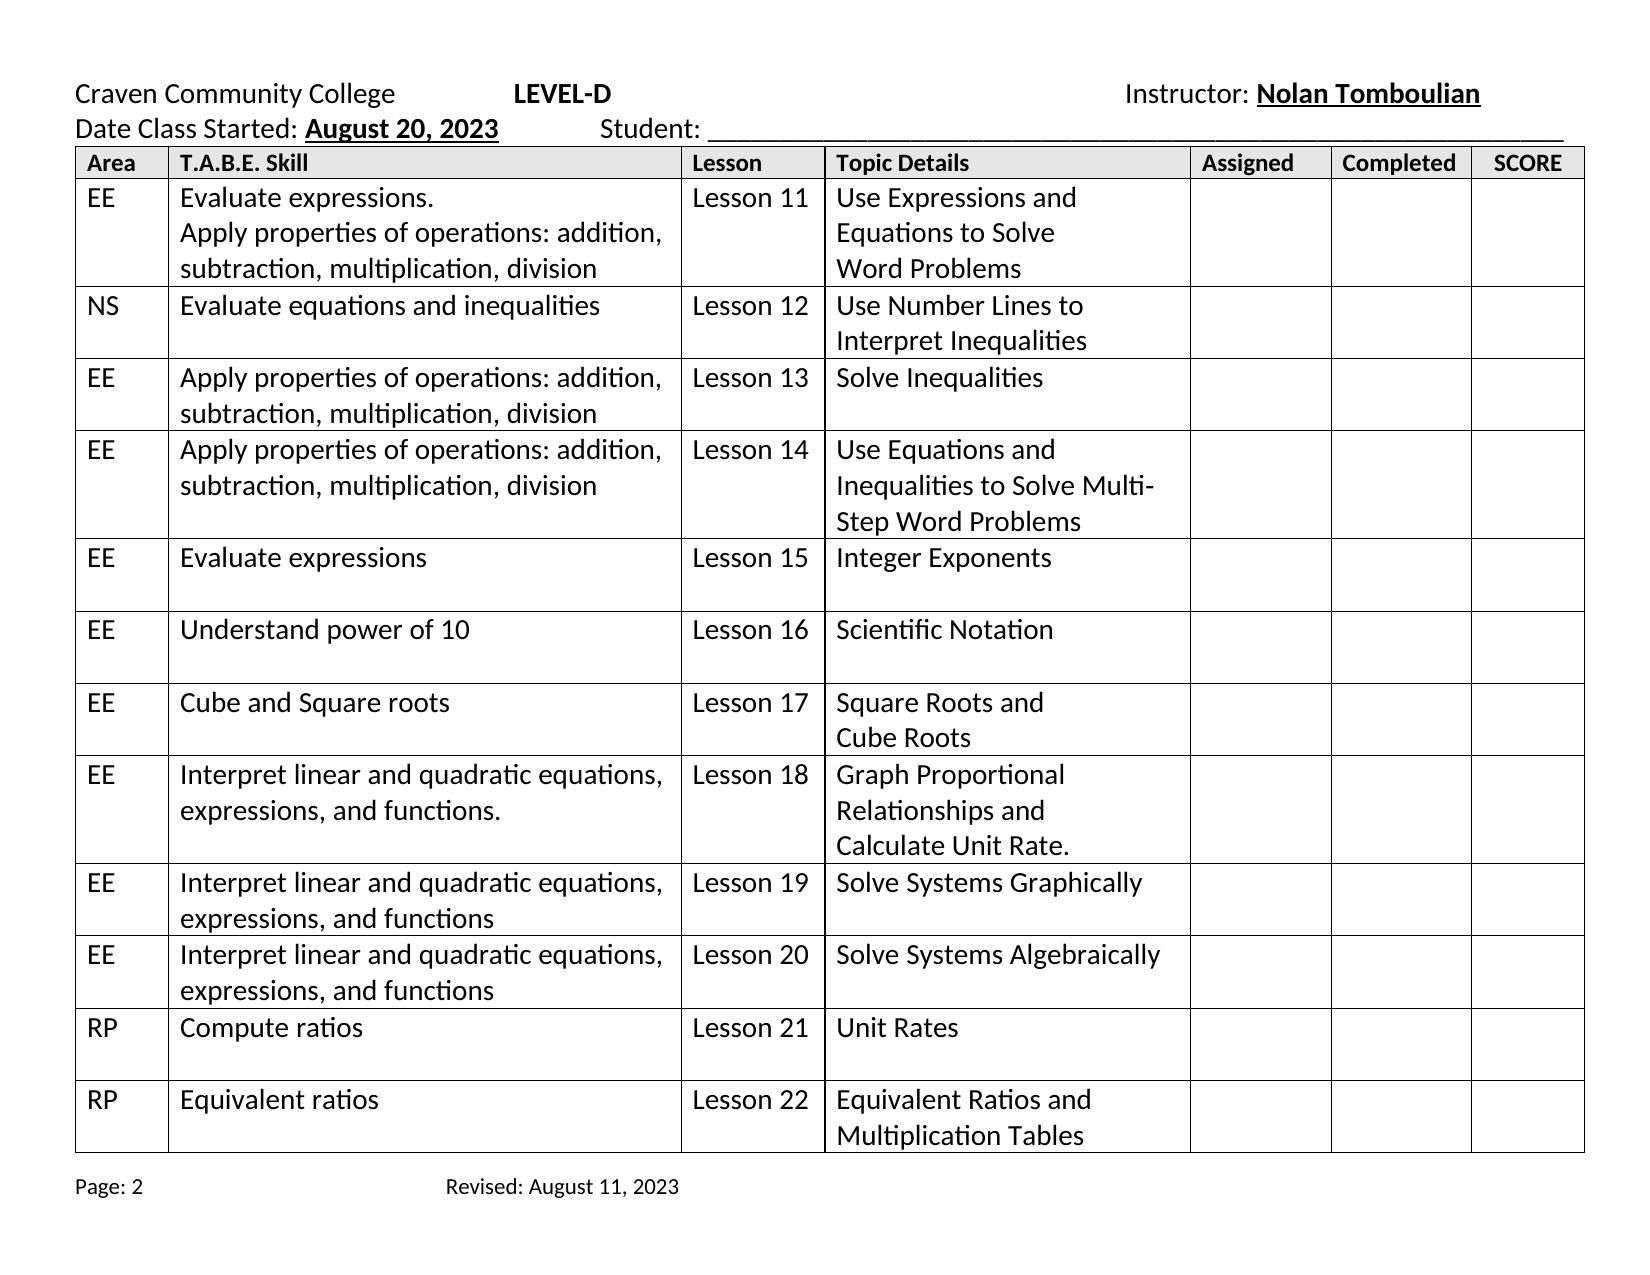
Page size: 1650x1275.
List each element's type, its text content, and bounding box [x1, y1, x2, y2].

table_cell [1191, 431, 1331, 538]
table_cell EE [76, 756, 168, 863]
table_cell Lesson 12 [682, 287, 824, 358]
table_cell [1332, 1081, 1471, 1152]
table_cell Equivalent Ratios and Multiplication Tables [826, 1081, 1190, 1152]
table_cell Evaluate expressions. Apply properties of operations: addition, subtraction, multiplication, division [169, 179, 681, 286]
table_cell Scientific Notation [826, 612, 1190, 683]
table_cell [1191, 756, 1331, 863]
table_cell Lesson 16 [682, 612, 824, 683]
table_cell [1191, 864, 1331, 935]
table_cell [1332, 756, 1471, 863]
table_cell EE [76, 539, 168, 611]
table_cell [1191, 179, 1331, 286]
table_cell [1191, 936, 1331, 1008]
table_cell Cube and Square roots [169, 684, 681, 755]
table_cell [1332, 287, 1471, 358]
table_header Lesson [682, 147, 824, 178]
table_cell Interpret linear and quadratic equations, expressions, and functions [169, 936, 681, 1008]
table_cell RP [76, 1009, 168, 1080]
table_cell Use Number Lines to Interpret Inequalities [826, 287, 1190, 358]
table_cell Interpret linear and quadratic equations, expressions, and functions. [169, 756, 681, 863]
table_cell Evaluate expressions [169, 539, 681, 611]
table_cell EE [76, 864, 168, 935]
table_header Area [76, 147, 168, 178]
table_cell [1332, 612, 1471, 683]
table_cell Compute ratios [169, 1009, 681, 1080]
table_cell [1332, 936, 1471, 1008]
table_cell [1472, 936, 1584, 1008]
table_cell [1472, 539, 1584, 611]
table_cell [1472, 684, 1584, 755]
table_cell Lesson 15 [682, 539, 824, 611]
table_cell Apply properties of operations: addition, subtraction, multiplication, division [169, 359, 681, 430]
table_cell [1332, 431, 1471, 538]
table_cell [1472, 179, 1584, 286]
table_cell [1472, 756, 1584, 863]
table_cell Lesson 22 [682, 1081, 824, 1152]
table_cell Graph Proportional Relationships and Calculate Unit Rate. [826, 756, 1190, 863]
table_cell [1332, 179, 1471, 286]
table_cell Integer Exponents [826, 539, 1190, 611]
table_cell [1472, 431, 1584, 538]
table_cell Lesson 11 [682, 179, 824, 286]
table_cell [1332, 1009, 1471, 1080]
table_cell Use Equations and Inequalities to Solve Multi‐Step Word Problems [826, 431, 1190, 538]
table_cell [1191, 1009, 1331, 1080]
table_cell [1191, 287, 1331, 358]
table_cell Unit Rates [826, 1009, 1190, 1080]
table_cell EE [76, 179, 168, 286]
table_cell Lesson 13 [682, 359, 824, 430]
table_cell [1332, 359, 1471, 430]
table_cell [1332, 684, 1471, 755]
table_cell EE [76, 359, 168, 430]
table_cell Interpret linear and quadratic equations, expressions, and functions [169, 864, 681, 935]
table_cell Solve Systems Algebraically [826, 936, 1190, 1008]
table_cell Apply properties of operations: addition, subtraction, multiplication, division [169, 431, 681, 538]
table_header Assigned [1191, 147, 1331, 178]
table_cell EE [76, 936, 168, 1008]
table_cell Lesson 18 [682, 756, 824, 863]
table_cell Lesson 20 [682, 936, 824, 1008]
table_cell Use Expressions and Equations to Solve Word Problems [826, 179, 1190, 286]
table_cell Solve Inequalities [826, 359, 1190, 430]
table_cell NS [76, 287, 168, 358]
table_cell Solve Systems Graphically [826, 864, 1190, 935]
table_cell [1472, 1009, 1584, 1080]
table_header Completed [1332, 147, 1471, 178]
table_cell [1332, 539, 1471, 611]
table_cell EE [76, 612, 168, 683]
table_cell Lesson 21 [682, 1009, 824, 1080]
table_cell [1191, 684, 1331, 755]
table_cell EE [76, 431, 168, 538]
table_header T.A.B.E. Skill [169, 147, 681, 178]
table_cell [1191, 539, 1331, 611]
table_header Topic Details [826, 147, 1190, 178]
table_cell Lesson 17 [682, 684, 824, 755]
table_header SCORE [1472, 147, 1584, 178]
table_cell EE [76, 684, 168, 755]
table_cell [1332, 864, 1471, 935]
table_cell [1191, 1081, 1331, 1152]
table_cell Square Roots and Cube Roots [826, 684, 1190, 755]
table_cell [1472, 359, 1584, 430]
table_cell [1191, 612, 1331, 683]
table_cell [1472, 612, 1584, 683]
table_cell Lesson 14 [682, 431, 824, 538]
table_cell Understand power of 10 [169, 612, 681, 683]
table_cell Equivalent ratios [169, 1081, 681, 1152]
table_cell [1472, 1081, 1584, 1152]
table_cell [1472, 864, 1584, 935]
table_cell [1191, 359, 1331, 430]
table_cell Lesson 19 [682, 864, 824, 935]
table_cell RP [76, 1081, 168, 1152]
table_cell [1472, 287, 1584, 358]
table_cell Evaluate equations and inequalities [169, 287, 681, 358]
